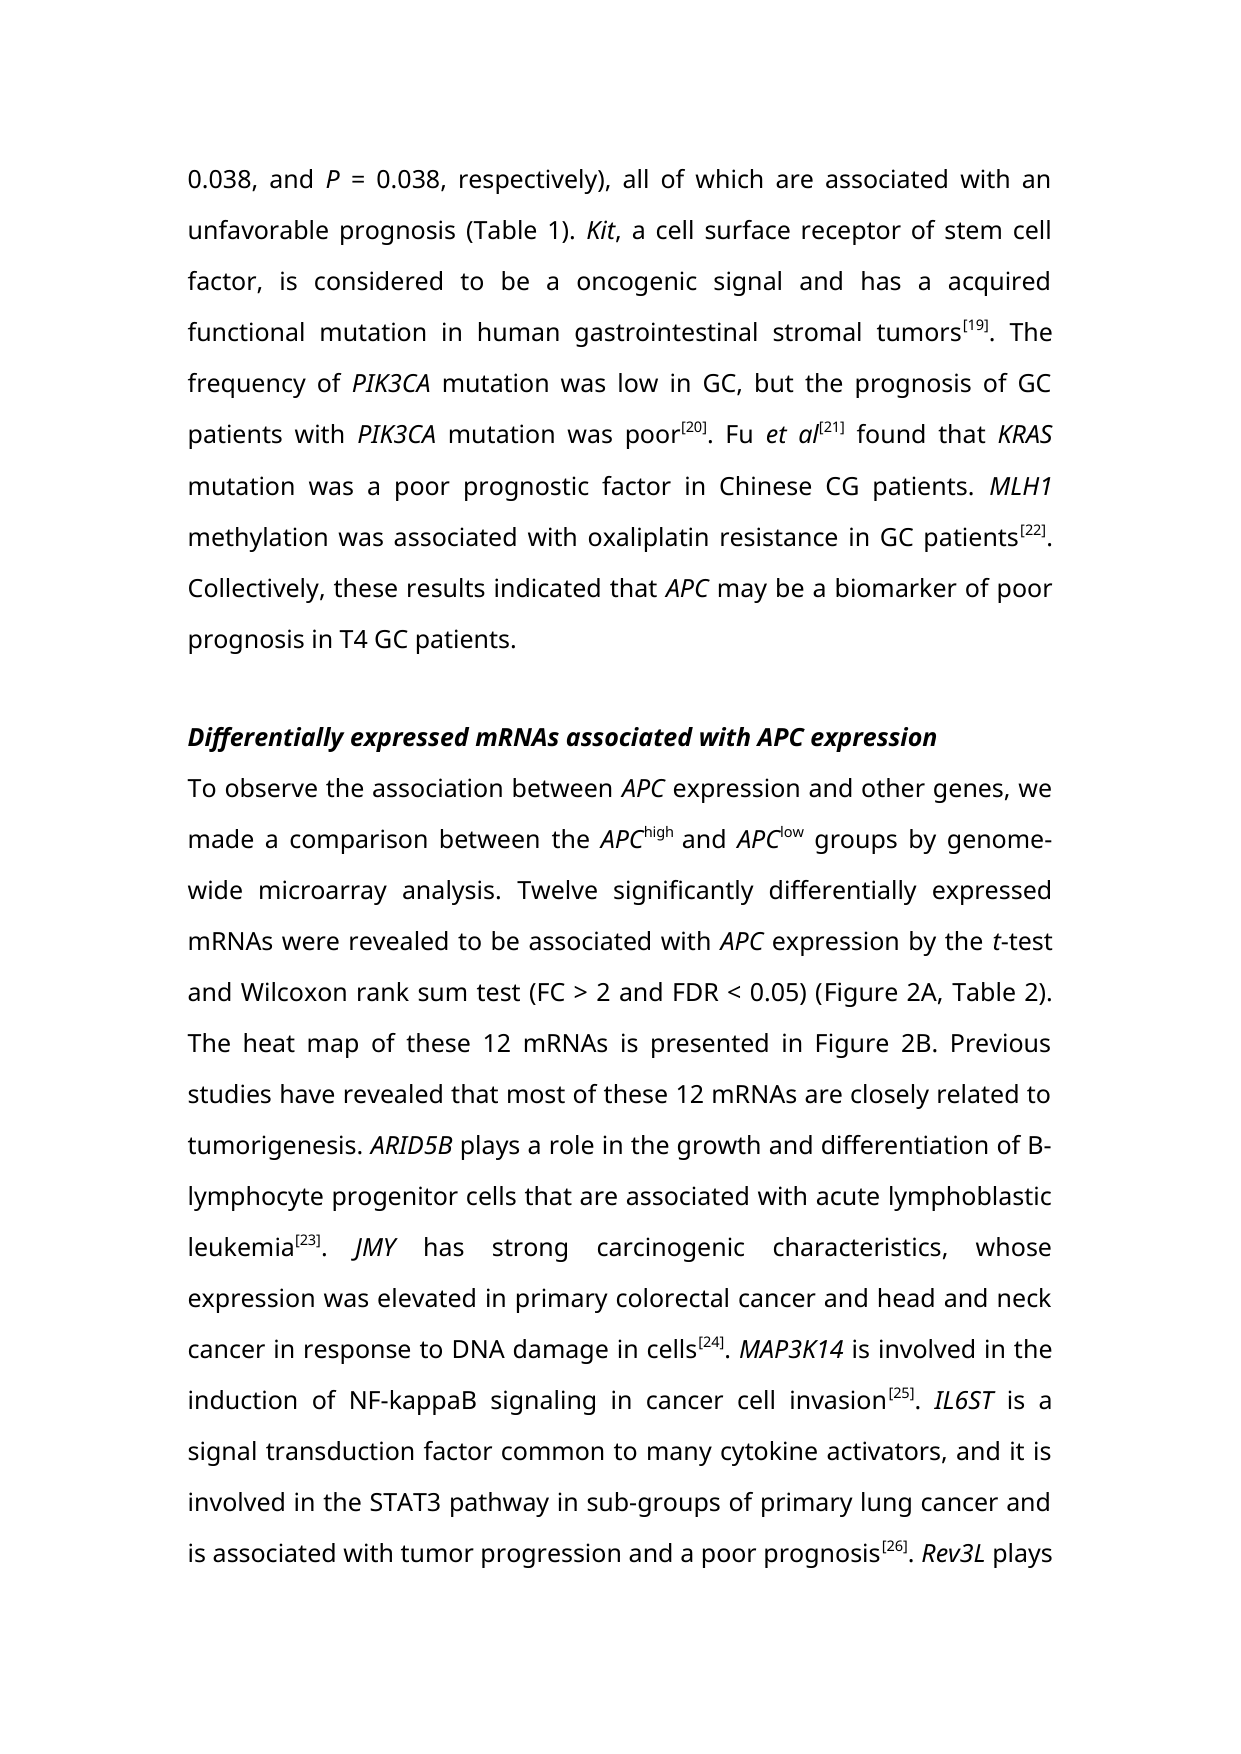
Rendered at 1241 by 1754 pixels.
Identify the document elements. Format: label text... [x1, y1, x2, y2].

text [187, 770, 1053, 1570]
text Differentially expressed mRNAs associated with APC expression [187, 719, 1053, 753]
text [187, 162, 1053, 655]
